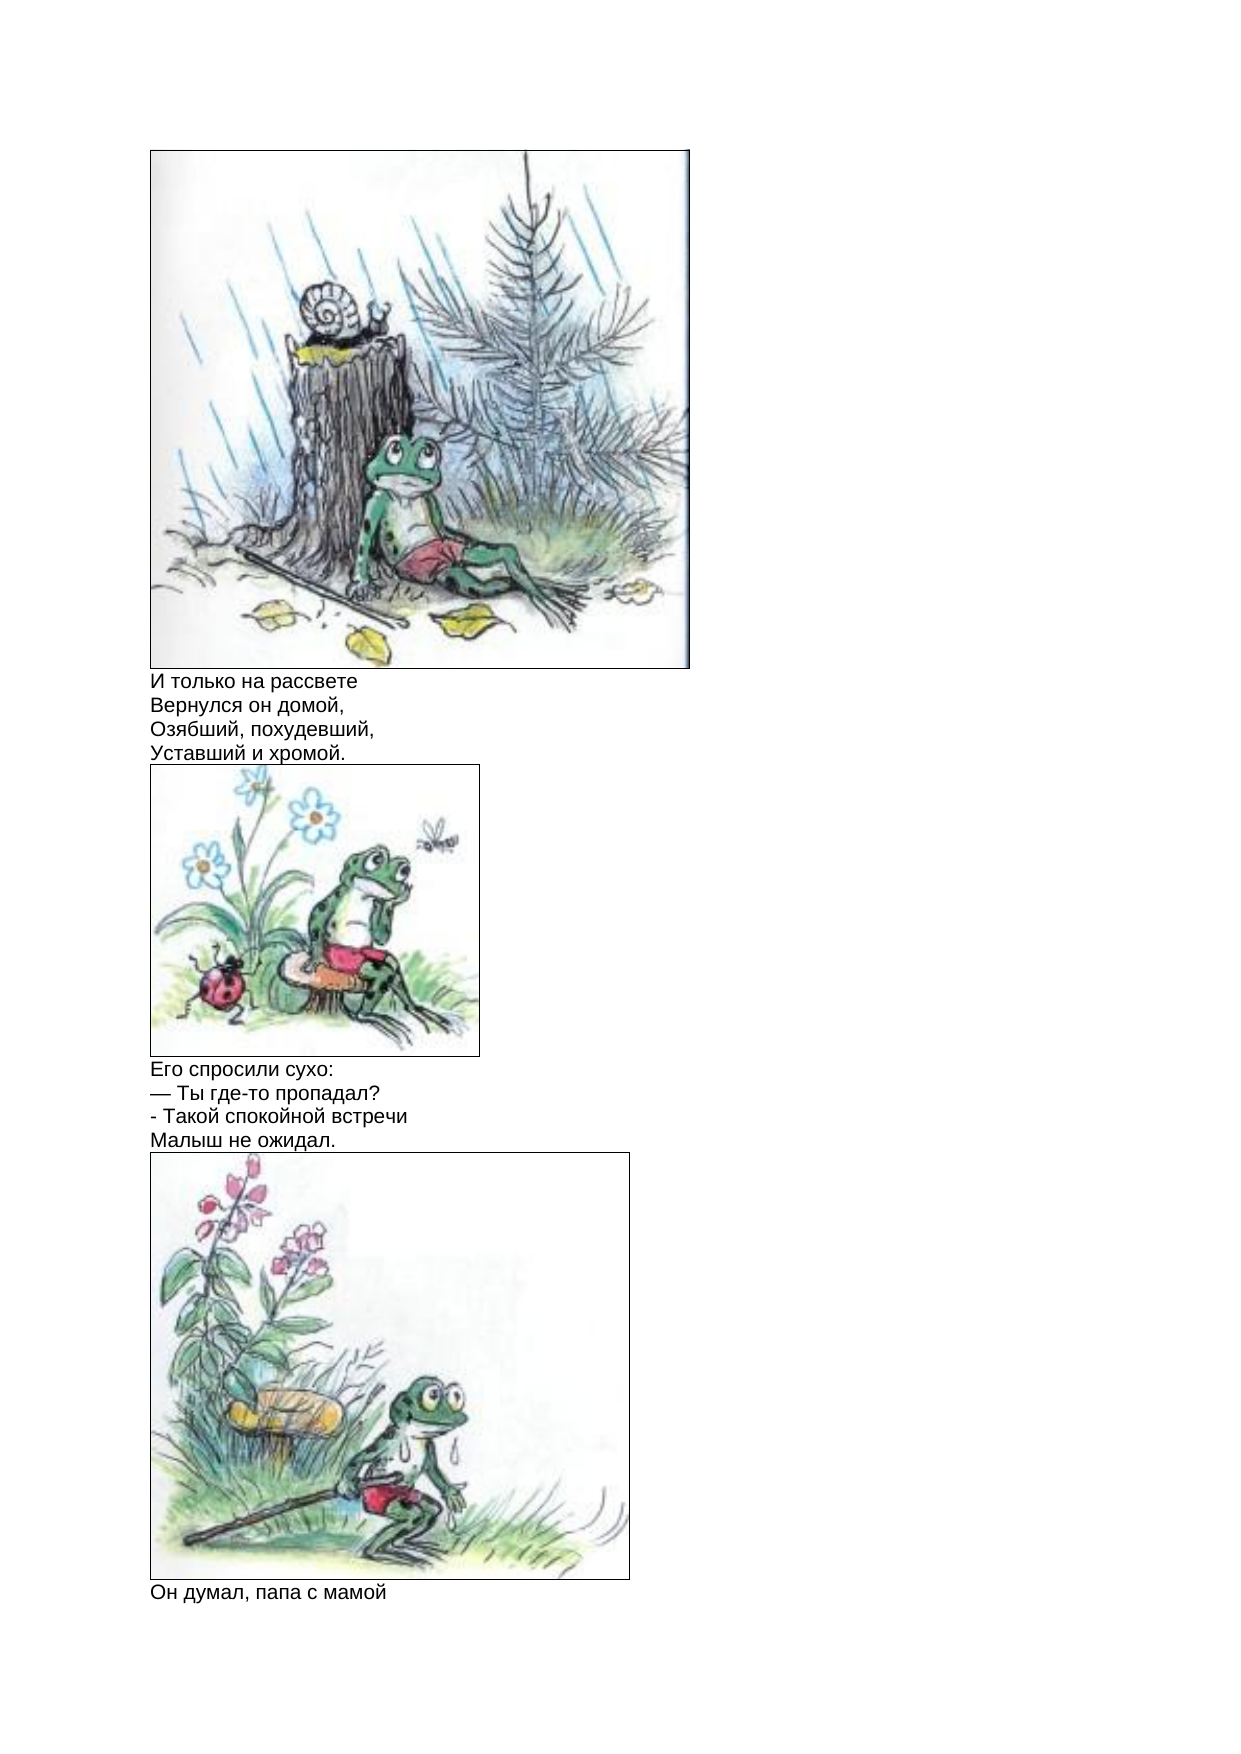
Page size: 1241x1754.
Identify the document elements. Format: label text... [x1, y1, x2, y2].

picture [151, 765, 479, 1056]
picture [151, 151, 689, 668]
picture [151, 1153, 629, 1579]
text Его спросили сухо:— Ты где-то пропадал?- Такой спокойной встречиМалыш не ожидал. [150, 1056, 1090, 1152]
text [150, 1579, 1090, 1603]
text И только на рассветеВернулся он домой,Озябший, похудевший,Уставший и хромой. [150, 669, 1090, 765]
